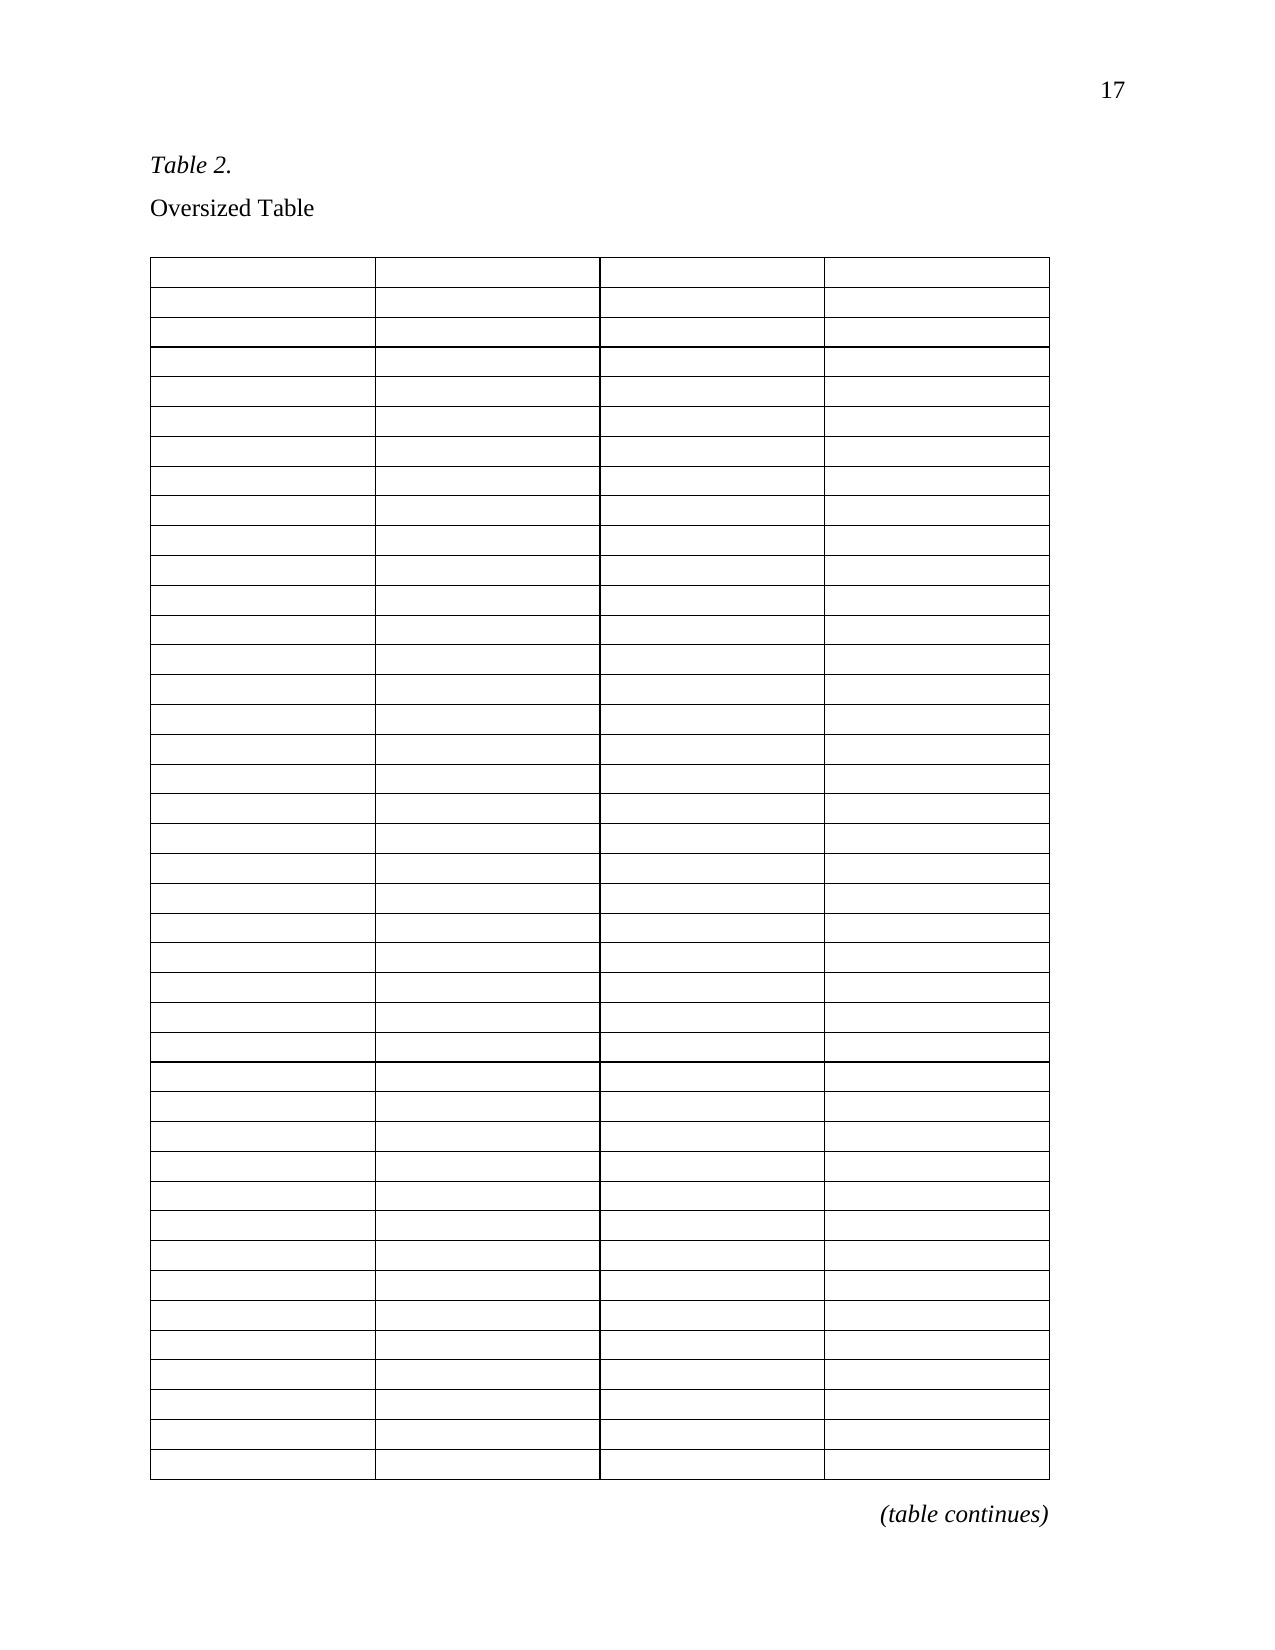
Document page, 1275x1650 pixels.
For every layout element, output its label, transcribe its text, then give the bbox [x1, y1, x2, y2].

table_cell [825, 1092, 1049, 1121]
table_cell [825, 1122, 1049, 1151]
table_cell [601, 1092, 824, 1121]
text Oversized Table [150, 193, 1125, 222]
table_cell [151, 556, 375, 585]
table_cell [601, 1360, 824, 1389]
table_cell [601, 526, 824, 555]
table_cell [825, 288, 1049, 317]
table_cell [376, 437, 599, 466]
table_cell [376, 467, 599, 495]
table_cell [825, 645, 1049, 674]
table_cell [376, 1063, 599, 1091]
table_cell [151, 1331, 375, 1359]
table_cell [151, 1360, 375, 1389]
table_cell [151, 526, 375, 555]
table_cell [376, 1152, 599, 1181]
table_cell [151, 1420, 375, 1449]
table_cell [151, 348, 375, 376]
table_cell [825, 556, 1049, 585]
table_cell [601, 1241, 824, 1270]
table_cell [376, 854, 599, 883]
table_cell [151, 496, 375, 525]
table_cell [601, 1152, 824, 1181]
table_cell [601, 705, 824, 734]
table_cell [825, 1301, 1049, 1329]
table_cell [376, 1360, 599, 1389]
table_cell [601, 1033, 824, 1061]
table_cell [376, 1092, 599, 1121]
table_cell [601, 616, 824, 644]
table_cell [601, 645, 824, 674]
table_cell [601, 1331, 824, 1359]
table_cell [151, 1241, 375, 1270]
table_cell [601, 586, 824, 614]
table_cell [376, 973, 599, 1002]
table_cell [151, 1182, 375, 1210]
table_cell [376, 586, 599, 614]
table_cell [601, 1182, 824, 1210]
table_cell [151, 884, 375, 912]
table_cell [151, 1152, 375, 1181]
table_cell [601, 288, 824, 317]
table_cell [151, 616, 375, 644]
table_cell [601, 1450, 824, 1478]
table_cell [825, 467, 1049, 495]
table_cell [825, 1033, 1049, 1061]
table_cell [151, 914, 375, 942]
table_cell [601, 1063, 824, 1091]
table_cell [825, 1211, 1049, 1240]
table_cell [151, 824, 375, 853]
table_cell [825, 348, 1049, 376]
table_cell [376, 914, 599, 942]
table_cell [151, 586, 375, 614]
table_cell [601, 765, 824, 793]
table_cell [376, 1301, 599, 1329]
table_cell [151, 854, 375, 883]
table_cell [601, 318, 824, 346]
table_cell [151, 973, 375, 1002]
table_cell [825, 1063, 1049, 1091]
table_header [376, 258, 599, 287]
table_cell [376, 1271, 599, 1300]
table_cell [151, 288, 375, 317]
table_cell [601, 914, 824, 942]
table_cell [376, 1211, 599, 1240]
table_cell [376, 884, 599, 912]
text Table 2. [150, 150, 1125, 179]
table_cell [601, 467, 824, 495]
table_cell [825, 705, 1049, 734]
table_cell [376, 1182, 599, 1210]
table_cell [151, 1122, 375, 1151]
table_cell [825, 943, 1049, 972]
table_cell [376, 794, 599, 823]
table_cell [376, 1241, 599, 1270]
table_cell [825, 794, 1049, 823]
table_cell [601, 1122, 824, 1151]
table_cell [151, 437, 375, 466]
table_cell [825, 884, 1049, 912]
table_cell [825, 318, 1049, 346]
table_cell [151, 407, 375, 436]
table_cell [825, 526, 1049, 555]
table_cell [601, 1301, 824, 1329]
table_cell [376, 675, 599, 704]
table_cell [376, 1003, 599, 1032]
table_cell [376, 556, 599, 585]
table_cell [601, 824, 824, 853]
table_cell [601, 973, 824, 1002]
table_cell [825, 973, 1049, 1002]
table_header [601, 258, 824, 287]
table_cell [825, 854, 1049, 883]
table_cell [825, 437, 1049, 466]
table_cell [376, 616, 599, 644]
table_cell [376, 496, 599, 525]
table_cell [151, 765, 375, 793]
table_cell [151, 1271, 375, 1300]
table_cell [151, 1390, 375, 1419]
table_cell [151, 1033, 375, 1061]
table_cell [376, 1331, 599, 1359]
table_cell [376, 318, 599, 346]
table_cell [376, 1390, 599, 1419]
table_cell [151, 943, 375, 972]
table_cell [376, 735, 599, 763]
table_cell [151, 735, 375, 763]
table_cell [376, 1122, 599, 1151]
table_cell [376, 1450, 599, 1478]
table_cell [825, 914, 1049, 942]
table_cell [601, 407, 824, 436]
table_cell [376, 377, 599, 406]
table_cell [601, 496, 824, 525]
table_cell [151, 1450, 375, 1478]
table_cell [825, 1420, 1049, 1449]
table_cell [825, 1271, 1049, 1300]
table_cell [151, 645, 375, 674]
table_cell [376, 288, 599, 317]
table_cell [601, 377, 824, 406]
table_cell [601, 1390, 824, 1419]
table_cell [601, 437, 824, 466]
table_header [825, 258, 1049, 287]
table_cell [151, 318, 375, 346]
table_cell [825, 407, 1049, 436]
table_cell [151, 1063, 375, 1091]
table_cell [601, 1420, 824, 1449]
table_cell [151, 794, 375, 823]
table_cell [151, 675, 375, 704]
table_cell [376, 407, 599, 436]
table_cell [825, 1003, 1049, 1032]
table_cell [601, 556, 824, 585]
table_cell [376, 765, 599, 793]
table_cell [601, 794, 824, 823]
table_cell [376, 348, 599, 376]
table_cell [376, 943, 599, 972]
table_cell [151, 1092, 375, 1121]
table_cell [825, 1182, 1049, 1210]
table_cell [825, 735, 1049, 763]
table_cell [601, 735, 824, 763]
table_header [151, 258, 375, 287]
table_cell [376, 705, 599, 734]
table_cell [376, 1033, 599, 1061]
table_cell [601, 943, 824, 972]
table_cell [376, 645, 599, 674]
table_cell [601, 854, 824, 883]
table_cell [151, 377, 375, 406]
table_cell [601, 1211, 824, 1240]
table_cell [825, 1152, 1049, 1181]
table_cell [825, 496, 1049, 525]
table_cell [151, 705, 375, 734]
table_cell [825, 616, 1049, 644]
table_cell [151, 1211, 375, 1240]
table_cell [825, 675, 1049, 704]
table_cell [151, 1301, 375, 1329]
table_cell [151, 1003, 375, 1032]
table_cell [825, 377, 1049, 406]
table_cell [825, 1360, 1049, 1389]
table_cell [151, 467, 375, 495]
table_cell [601, 675, 824, 704]
table_cell [825, 1331, 1049, 1359]
table_cell [825, 824, 1049, 853]
table_cell [601, 884, 824, 912]
table_cell [376, 526, 599, 555]
table_cell [825, 1390, 1049, 1419]
table_cell [825, 1241, 1049, 1270]
table_cell [376, 1420, 599, 1449]
table_cell [601, 348, 824, 376]
table_cell [825, 586, 1049, 614]
table_cell [825, 1450, 1049, 1478]
table_cell [825, 765, 1049, 793]
table_cell [601, 1003, 824, 1032]
table_cell [376, 824, 599, 853]
table_cell [601, 1271, 824, 1300]
